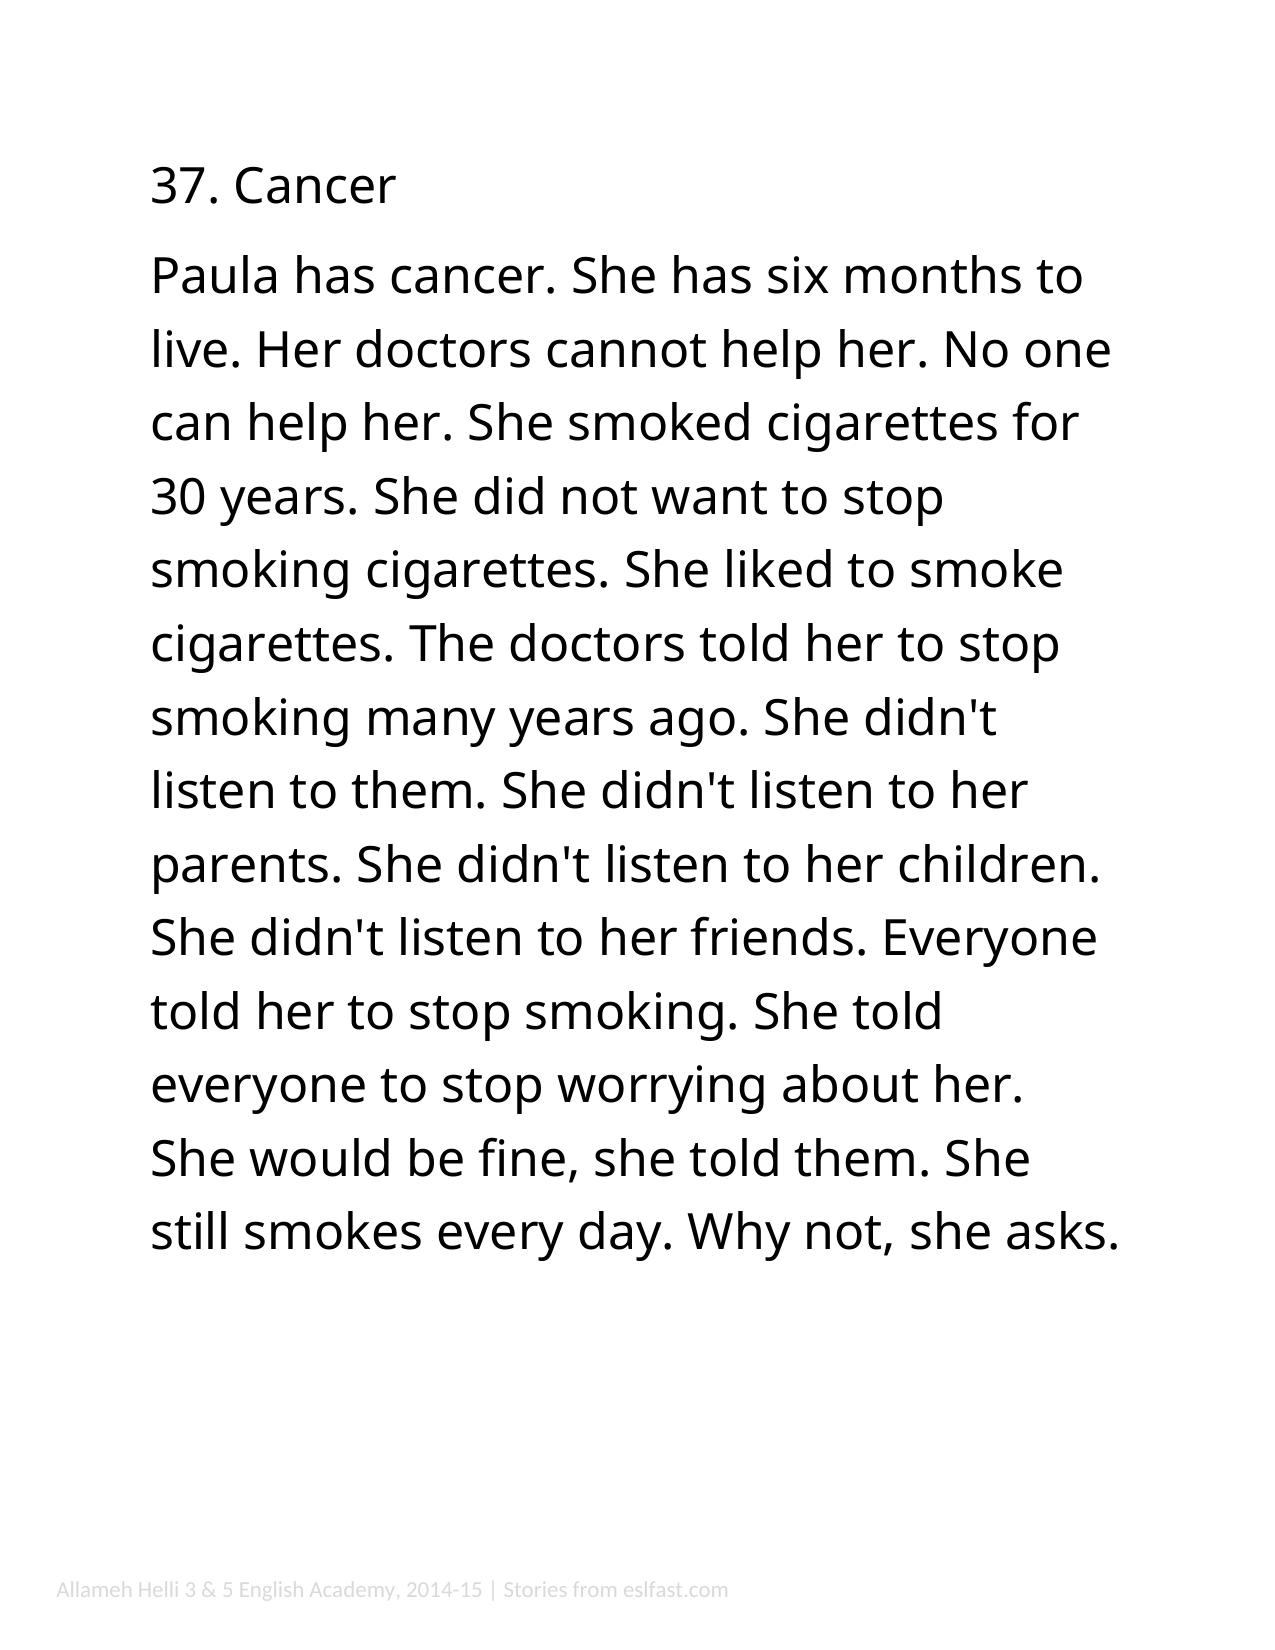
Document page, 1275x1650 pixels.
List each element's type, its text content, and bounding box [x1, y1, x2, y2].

text Paula has cancer. She has six months to live. Her doctors cannot help her. No one can help her. She smoked cigarettes for 30 years. She did not want to stop smoking cigarettes. She liked to smoke cigarettes. The doctors told her to stop smoking many years ago. She didn't listen to them. She didn't listen to her parents. She didn't listen to her children. She didn't listen to her friends. Everyone told her to stop smoking. She told everyone to stop worrying about her. She would be fine, she told them. She still smokes every day. Why not, she asks. [150, 240, 1125, 1264]
text 37. Cancer [150, 150, 1125, 218]
